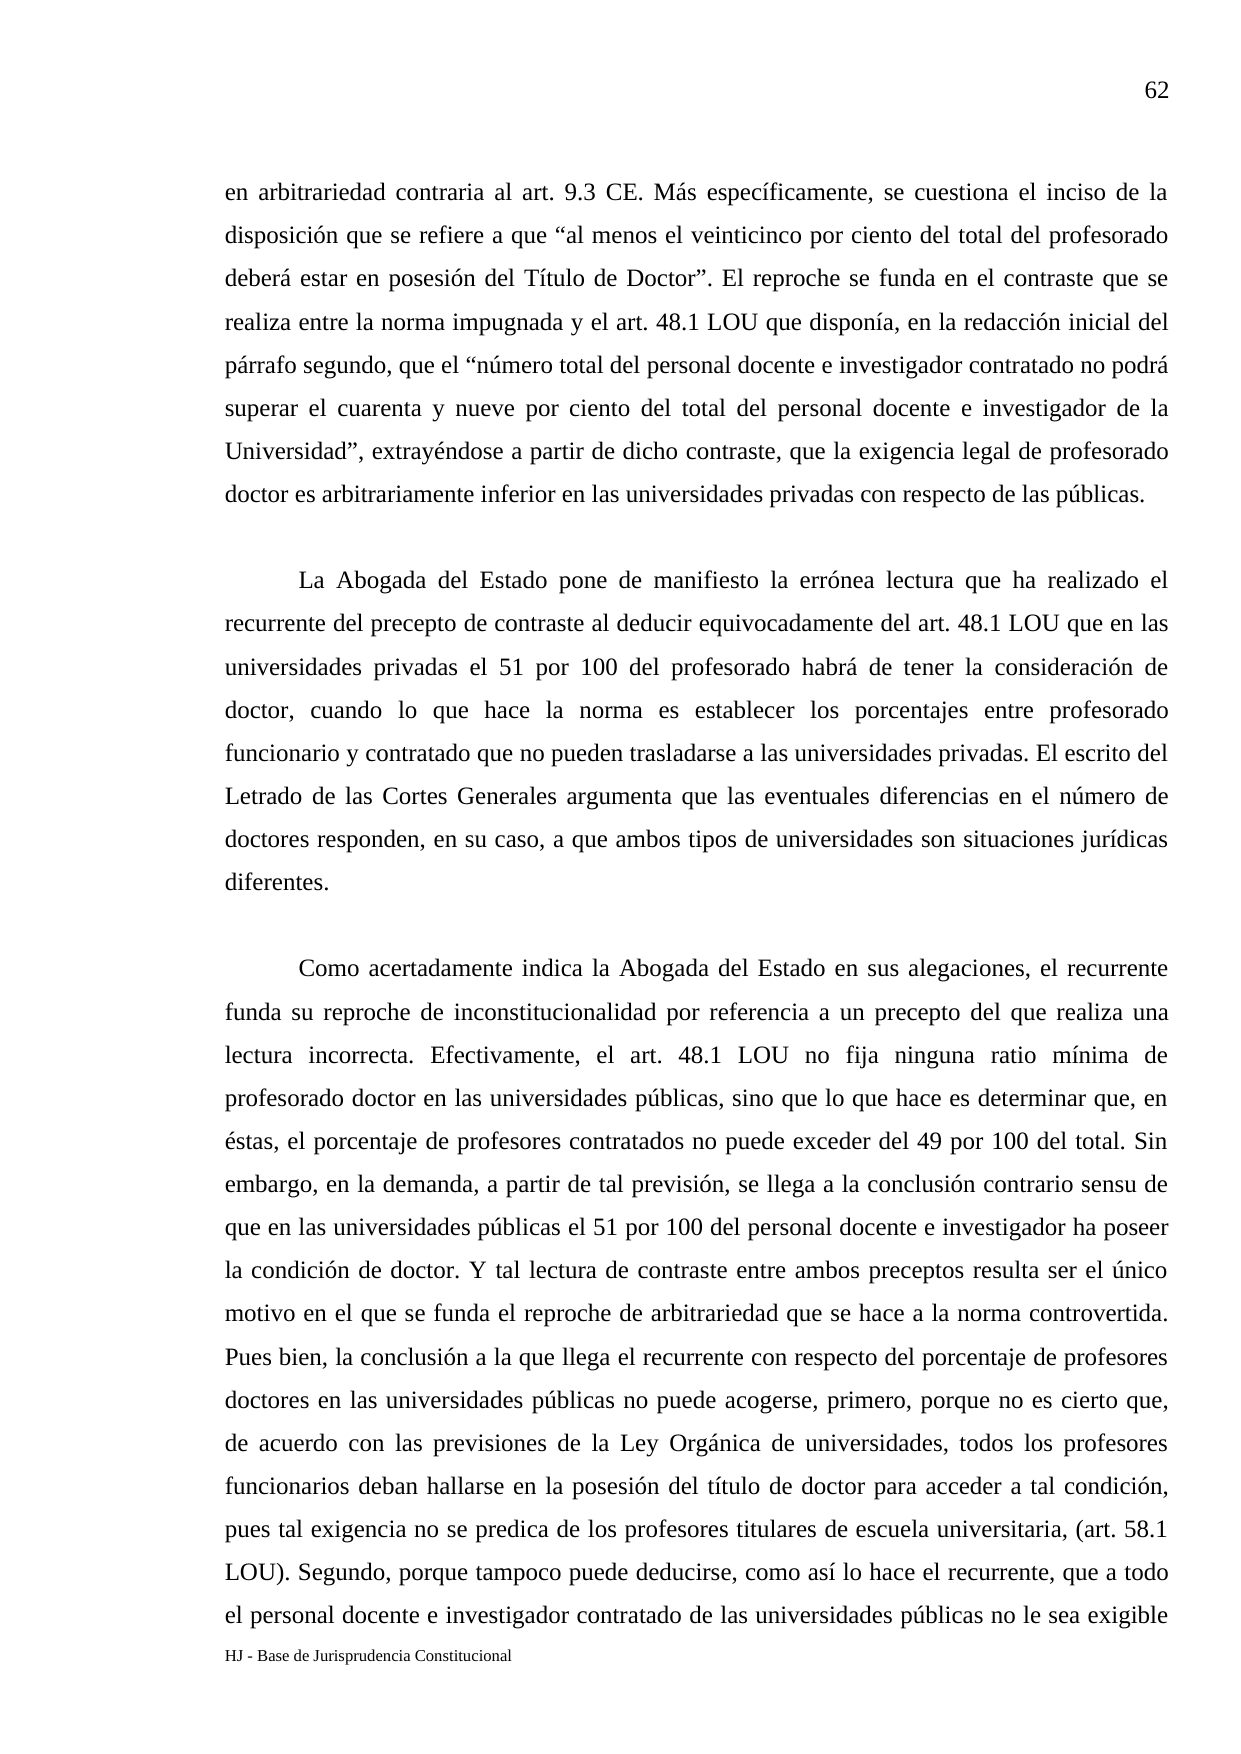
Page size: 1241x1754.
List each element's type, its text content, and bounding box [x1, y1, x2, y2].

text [224, 177, 1169, 508]
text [224, 953, 1169, 1629]
text La Abogada del Estado pone de manifiesto la errónea lectura que ha realizado el recurrente del precepto de contraste al deducir equivocadamente del art. 48.1 LOU que en las universidades privadas el 51 por 100 del profesorado habrá de tener la consideración de doctor, cuando lo que hace la norma es establecer los porcentajes entre profesorado funcionario y contratado que no pueden trasladarse a las universidades privadas. El escrito del Letrado de las Cortes Generales argumenta que las eventuales diferencias en el número de doctores responden, en su caso, a que ambos tipos de universidades son situaciones jurídicas diferentes. [224, 565, 1169, 896]
